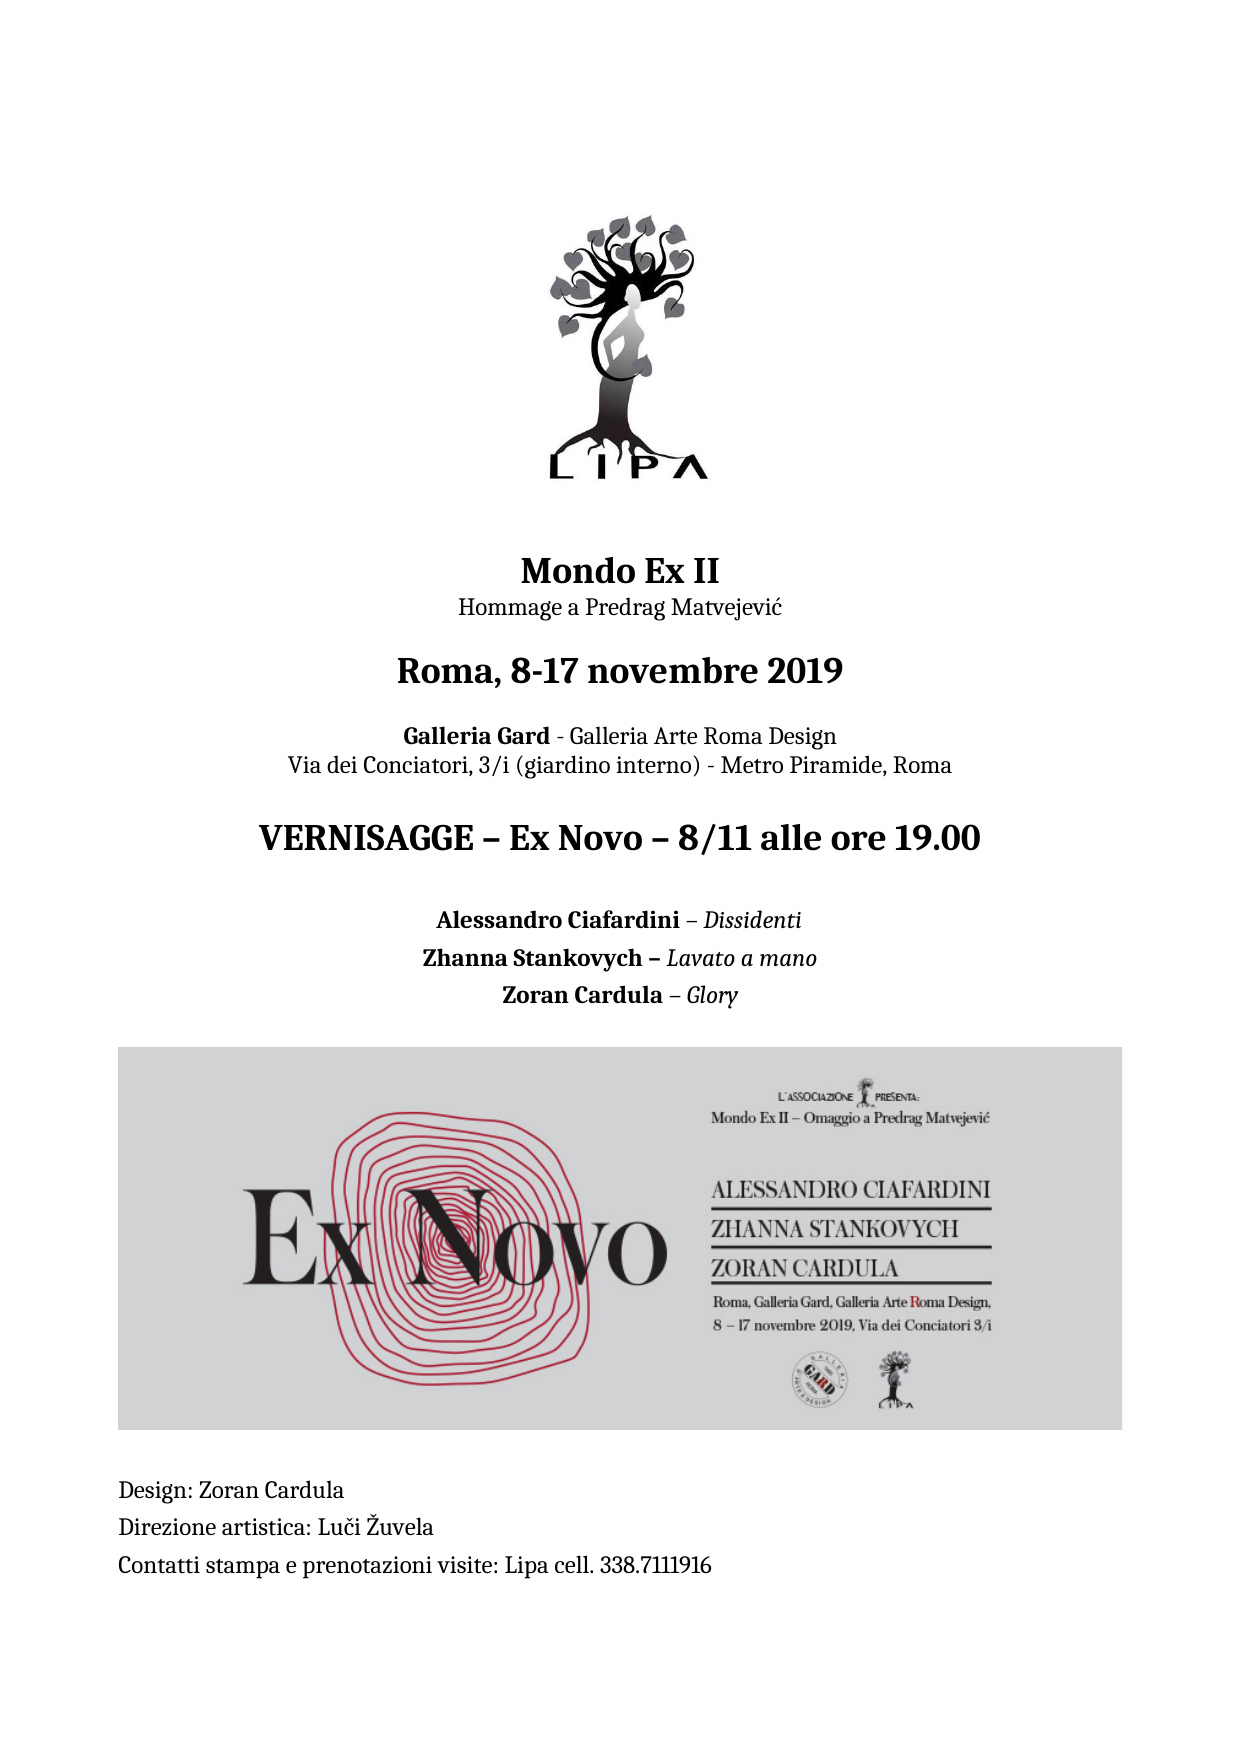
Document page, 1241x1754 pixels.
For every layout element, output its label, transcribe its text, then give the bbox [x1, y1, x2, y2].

text Zhanna Stankovych – Lavato a mano [118, 935, 1122, 973]
text Direzione artistica: Luči Žuvela [118, 1504, 1122, 1542]
text Design: Zoran Cardula [118, 1467, 1122, 1504]
text Hommage a Predrag Matvejević [118, 593, 1122, 621]
text Mondo Ex II [118, 549, 1122, 593]
text Zoran Cardula – Glory [118, 973, 1122, 1010]
picture [118, 1047, 1123, 1430]
text Roma, 8-17 novembre 2019 [118, 650, 1122, 693]
picture [462, 190, 778, 507]
text Galleria Gard - Galleria Arte Roma Design [118, 722, 1122, 751]
text Via dei Conciatori, 3/i (giardino interno) - Metro Piramide, Roma [118, 751, 1122, 779]
text Contatti stampa e prenotazioni visite: Lipa cell. 338.7111916 [118, 1542, 1122, 1579]
text Alessandro Ciafardini – Dissidenti [118, 898, 1122, 935]
text VERNISAGGE – Ex Novo – 8/11 alle ore 19.00 [118, 817, 1122, 860]
